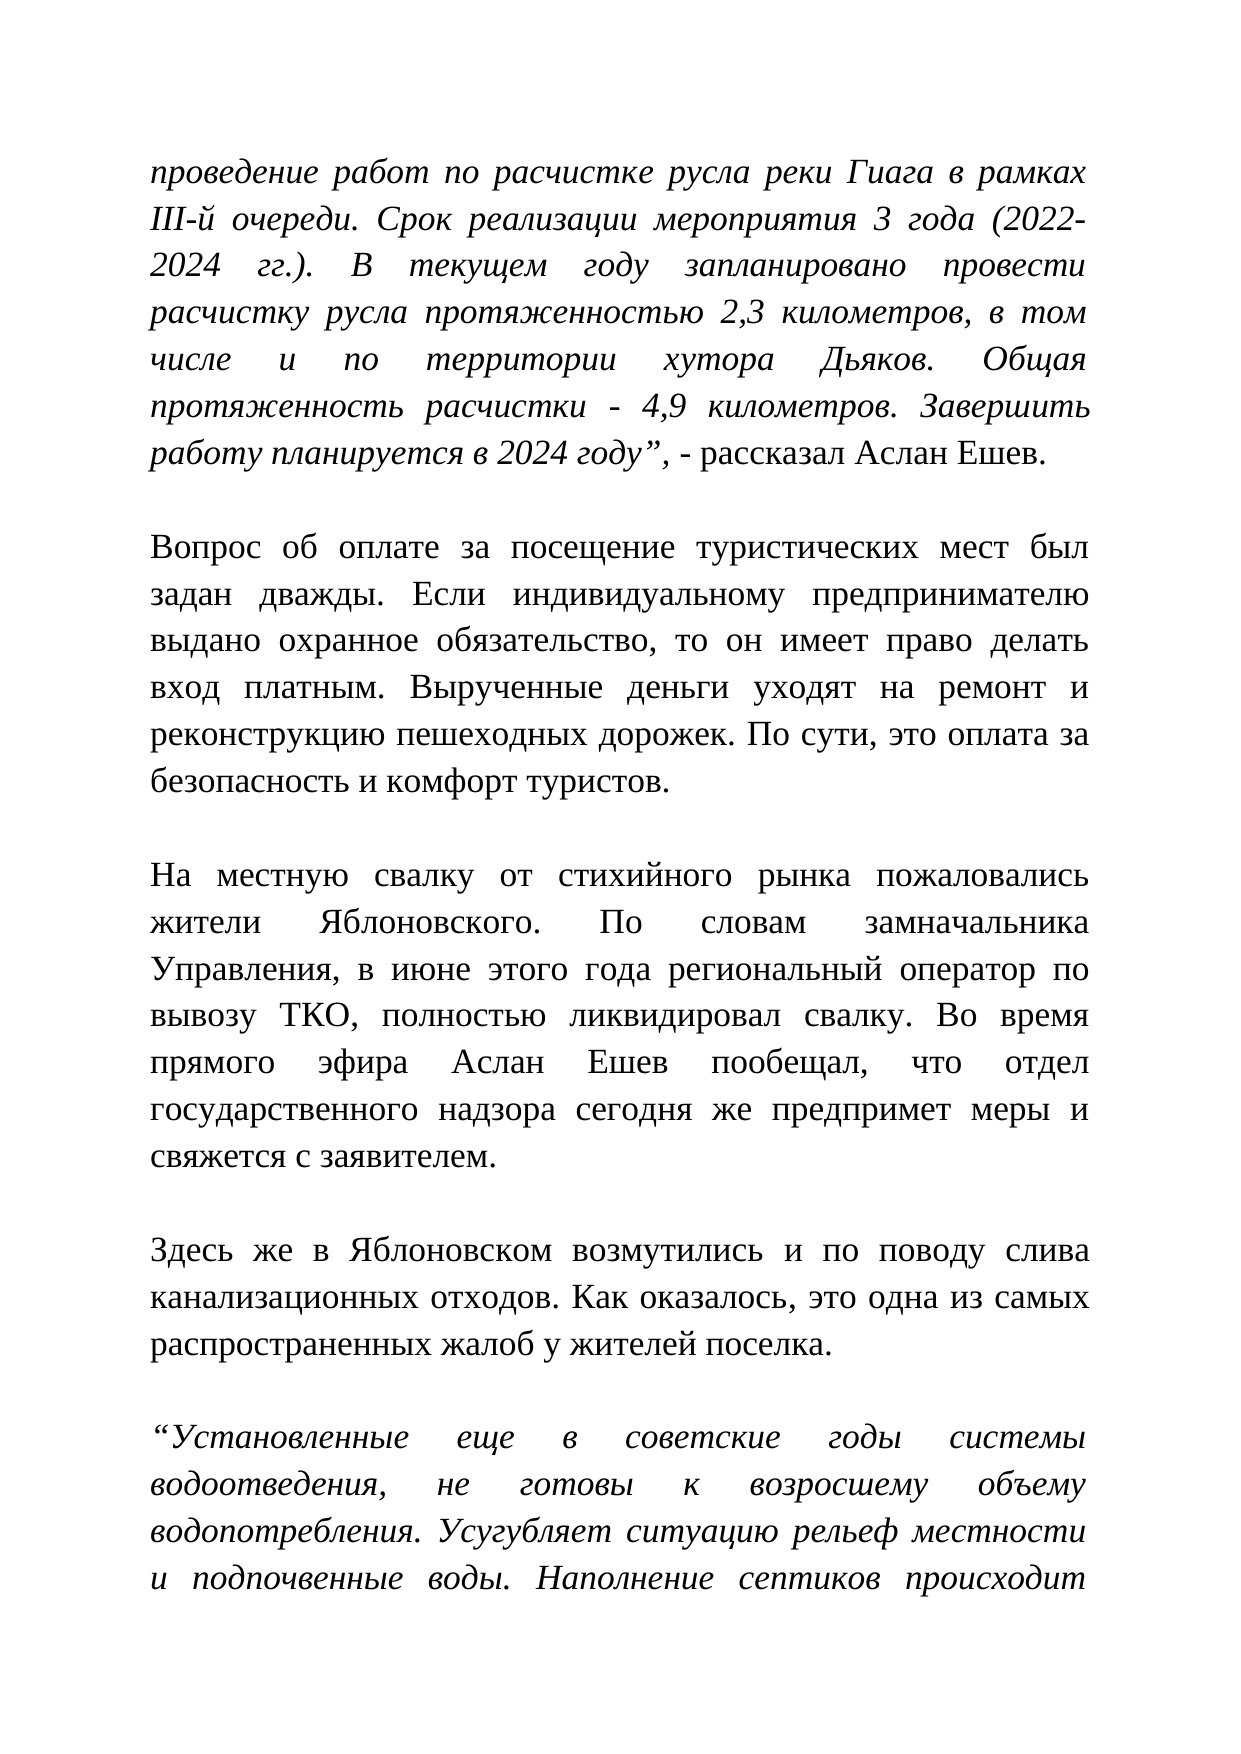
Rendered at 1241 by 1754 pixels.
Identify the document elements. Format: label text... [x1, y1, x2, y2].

text Здесь же в Яблоновском возмутились и по поводу слива канализационных отходов. Как оказалось, это одна из самых распространенных жалоб у жителей поселка. [150, 1228, 1090, 1363]
text Вопрос об оплате за посещение туристических мест был задан дважды. Если индивидуальному предпринимателю выдано охранное обязательство, то он имеет право делать вход платным. Вырученные деньги уходят на ремонт и реконструкцию пешеходных дорожек. По сути, это оплата за безопасность и комфорт туристов. [150, 525, 1090, 800]
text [150, 1416, 1090, 1597]
text На местную свалку от стихийного рынка пожаловались жители Яблоновского. По словам замначальника Управления, в июне этого года региональный оператор по вывозу ТКО, полностью ликвидировал свалку. Во время прямого эфира Аслан Ешев пообещал, что отдел государственного надзора сегодня же предпримет меры и свяжется с заявителем. [150, 853, 1090, 1175]
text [150, 150, 1090, 472]
